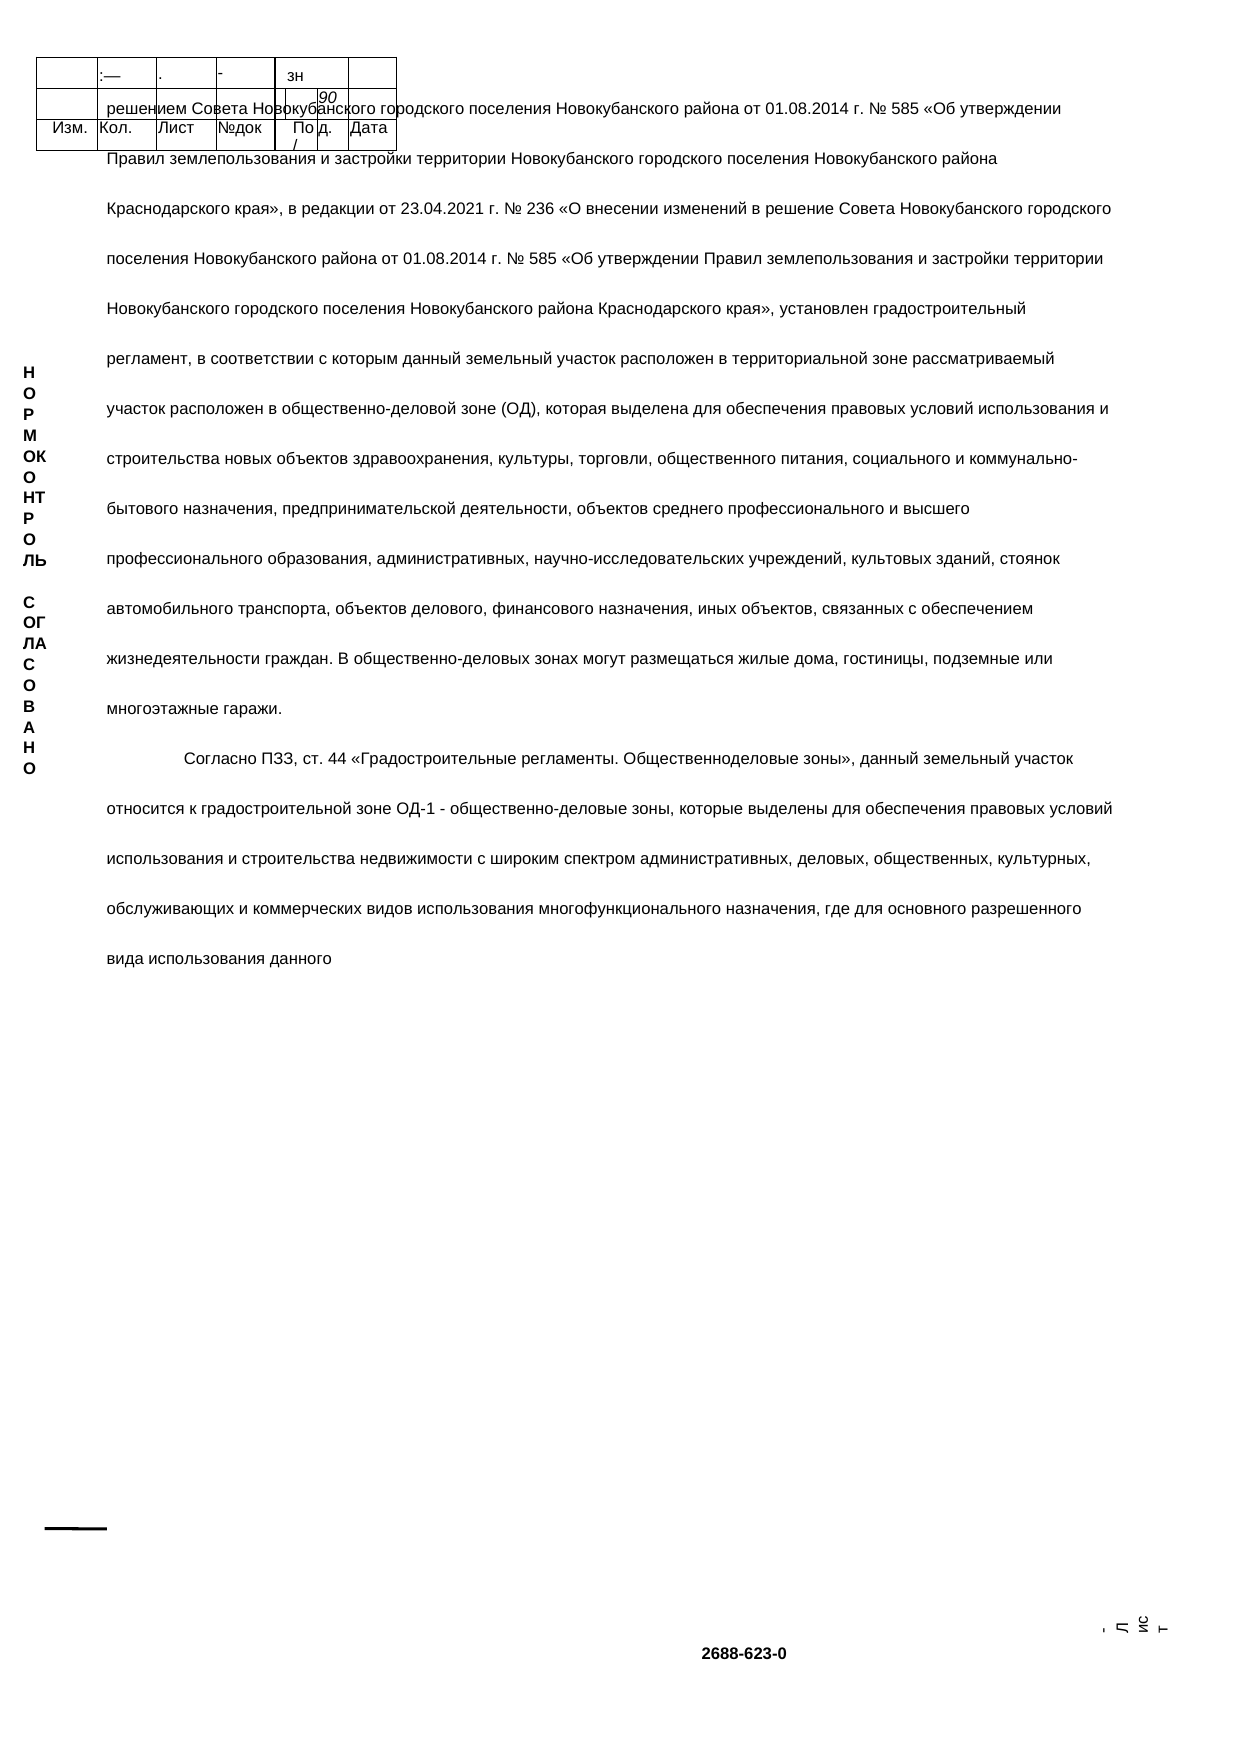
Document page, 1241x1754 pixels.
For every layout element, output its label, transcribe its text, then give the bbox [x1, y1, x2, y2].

text решением Совета Новокубанского городского поселения Новокубанского района от 01.08.2014 г. № 585 «Об утверждении Правил землепользования и застройки территории Новокубанского городского поселения Новокубанского района Краснодарского края», в редакции от 23.04.2021 г. № 236 «О внесении изменений в решение Совета Новокубанского городского поселения Новокубанского района от 01.08.2014 г. № 585 «Об утверждении Правил землепользования и застройки территории Новокубанского городского поселения Новокубанского района Краснодарского края», установлен градостроительный регламент, в соответствии с которым данный земельный участок расположен в территориальной зоне рассматриваемый участок расположен в общественно-деловой зоне (ОД), которая выделена для обеспечения правовых условий использования и строительства новых объектов здравоохранения, культуры, торговли, общественного питания, социального и коммунально-бытового назначения, предпринимательской деятельности, объектов среднего профессионального и высшего профессионального образования, административных, научно-исследовательских учреждений, культовых зданий, стоянок автомобильного транспорта, объектов делового, финансового назначения, иных объектов, связанных с обеспечением жизнедеятельности граждан. В общественно-деловых зонах могут размещаться жилые дома, гостиницы, подземные или многоэтажные гаражи. [106, 74, 1116, 724]
table_header - [217, 58, 274, 74]
table_header . [157, 58, 216, 74]
table_header [276, 58, 286, 74]
table_header [37, 58, 97, 88]
table_header зн [286, 58, 348, 74]
table_cell [98, 89, 106, 119]
table_cell [37, 89, 97, 119]
text НОРМОКОНТРОЛЬ СОГЛАСОВАНО [23, 362, 47, 779]
table_header :— [98, 58, 156, 88]
table_header [349, 58, 396, 74]
table_cell Изм. [37, 120, 97, 150]
text - Лист [1092, 1615, 1172, 1634]
text Согласно ПЗЗ, ст. 44 «Градостроительные регламенты. Общественноделовые зоны», данный земельный участок относится к градостроительной зоне ОД-1 - общественно-деловые зоны, которые выделены для обеспечения правовых условий использования и строительства недвижимости с широким спектром административных, деловых, общественных, культурных, обслуживающих и коммерческих видов использования многофункционального назначения, где для основного разрешенного вида использования данного [106, 724, 1116, 974]
text 2688-623-0 [701, 1638, 787, 1665]
